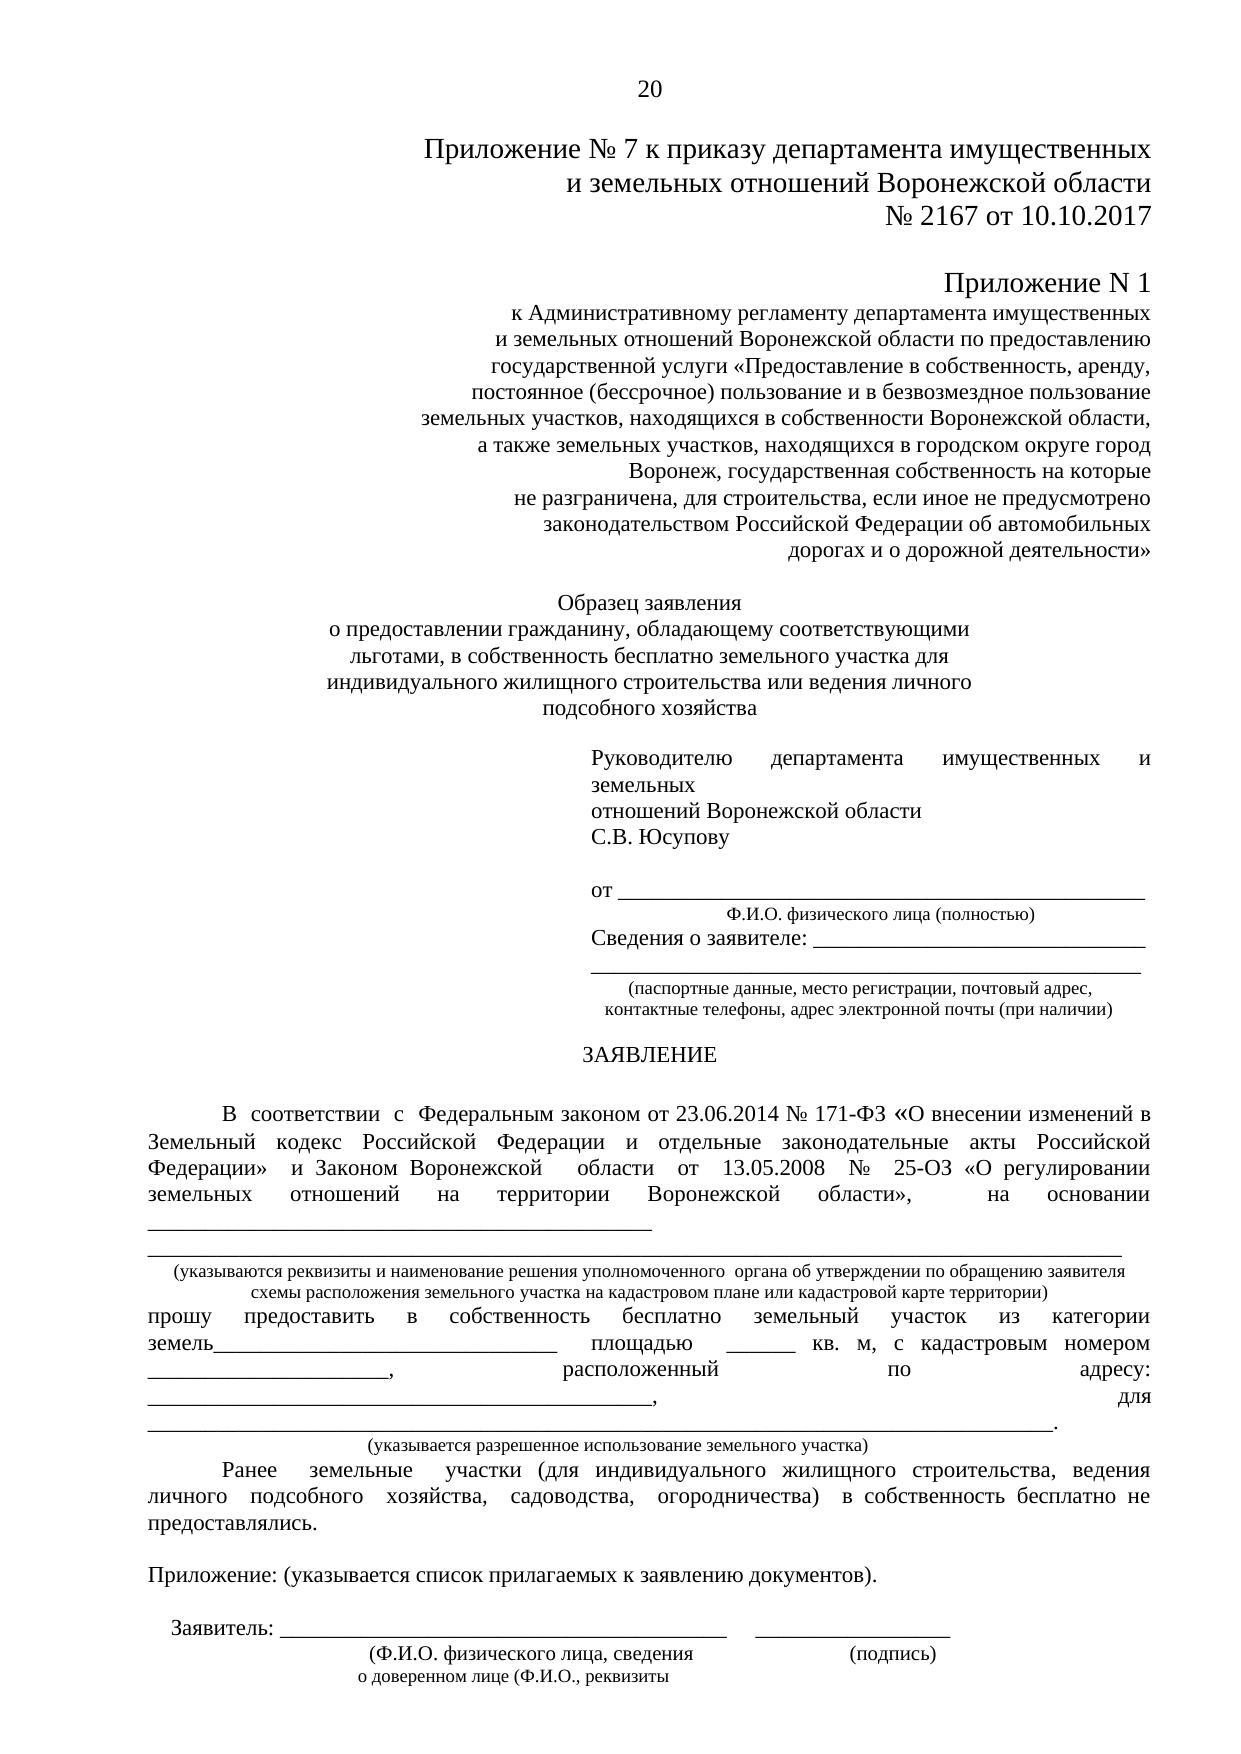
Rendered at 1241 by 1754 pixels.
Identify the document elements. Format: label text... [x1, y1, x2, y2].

text о доверенном лице (Ф.И.О., реквизиты [148, 1664, 1152, 1686]
text ЗАЯВЛЕНИЕ [148, 1041, 1152, 1068]
text (Ф.И.О. физического лица, сведения (подпись) [148, 1640, 1152, 1664]
text и земельных отношений Воронежской области по предоставлению [148, 325, 1152, 352]
text а также земельных участков, находящихся в городском округе город [148, 431, 1152, 457]
text государственной услуги «Предоставление в собственность, аренду, [148, 352, 1152, 378]
text С.В. Юсупову [591, 823, 1152, 850]
text Ранее земельные участки (для индивидуального жилищного строительства, ведения личного подсобного хозяйства, садоводства, огородничества) в собственность бесплатно не предоставлялись. [148, 1456, 1152, 1535]
text дорогах и о дорожной деятельности» [148, 536, 1152, 563]
text к Административному регламенту департамента имущественных [148, 299, 1152, 325]
text (указываются реквизиты и наименование решения уполномоченного органа об утверждении по обращению заявителя схемы расположения земельного участка на кадастровом плане или кадастровой карте территории) [148, 1259, 1152, 1303]
text Руководителю департамента имущественных и земельных [591, 744, 1152, 797]
text Приложение: (указывается список прилагаемых к заявлению документов). [148, 1561, 1152, 1588]
text Сведения о заявителе: _____________________________ [591, 924, 1152, 950]
text Воронеж, государственная собственность на которые [148, 457, 1152, 483]
text прошу предоставить в собственность бесплатно земельный участок из категории земель______________________________ площадью ______ кв. м, с кадастровым номером _____________________, расположенный по адресу: ____________________________________________, для _______________________________________________________________________________. [148, 1303, 1152, 1434]
text № 2167 от 10.10.2017 [148, 198, 1152, 232]
text и земельных отношений Воронежской области [148, 165, 1152, 198]
text законодательством Российской Федерации об автомобильных [148, 510, 1152, 536]
text Ф.И.О. физического лица (полностью) [591, 902, 1152, 924]
text контактные телефоны, адрес электронной почты (при наличии) [591, 998, 1152, 1020]
text индивидуального жилищного строительства или ведения личного [148, 668, 1152, 694]
text (паспортные данные, место регистрации, почтовый адрес, [591, 977, 1152, 998]
text отношений Воронежской области [591, 797, 1152, 823]
text Образец заявления [148, 589, 1152, 615]
text постоянное (бессрочное) пользование и в безвозмездное пользование [148, 378, 1152, 404]
text не разграничена, для строительства, если иное не предусмотрено [148, 483, 1152, 510]
text от ______________________________________________ [591, 876, 1152, 902]
text Заявитель: _______________________________________ _________________ [148, 1614, 1152, 1640]
text _____________________________________________________________________________________ [148, 1233, 1152, 1259]
text В соответствии с Федеральным законом от 23.06.2014 № 171-ФЗ «О внесении изменений в Земельный кодекс Российской Федерации и отдельные законодательные акты Российской Федерации» и Законом Воронежской области от 13.05.2008 № 25-ОЗ «О регулировании земельных отношений на территории Воронежской области», на основании ____________________________________________ [148, 1094, 1152, 1233]
text льготами, в собственность бесплатно земельного участка для [148, 642, 1152, 668]
text (указывается разрешенное использование земельного участка) [148, 1434, 1152, 1456]
text Приложение № 7 к приказу департамента имущественных [148, 131, 1152, 165]
text о предоставлении гражданину, обладающему соответствующими [148, 615, 1152, 642]
text подсобного хозяйства [148, 694, 1152, 721]
text Приложение N 1 [148, 266, 1152, 299]
text земельных участков, находящихся в собственности Воронежской области, [148, 404, 1152, 431]
text ________________________________________________ [591, 950, 1152, 977]
